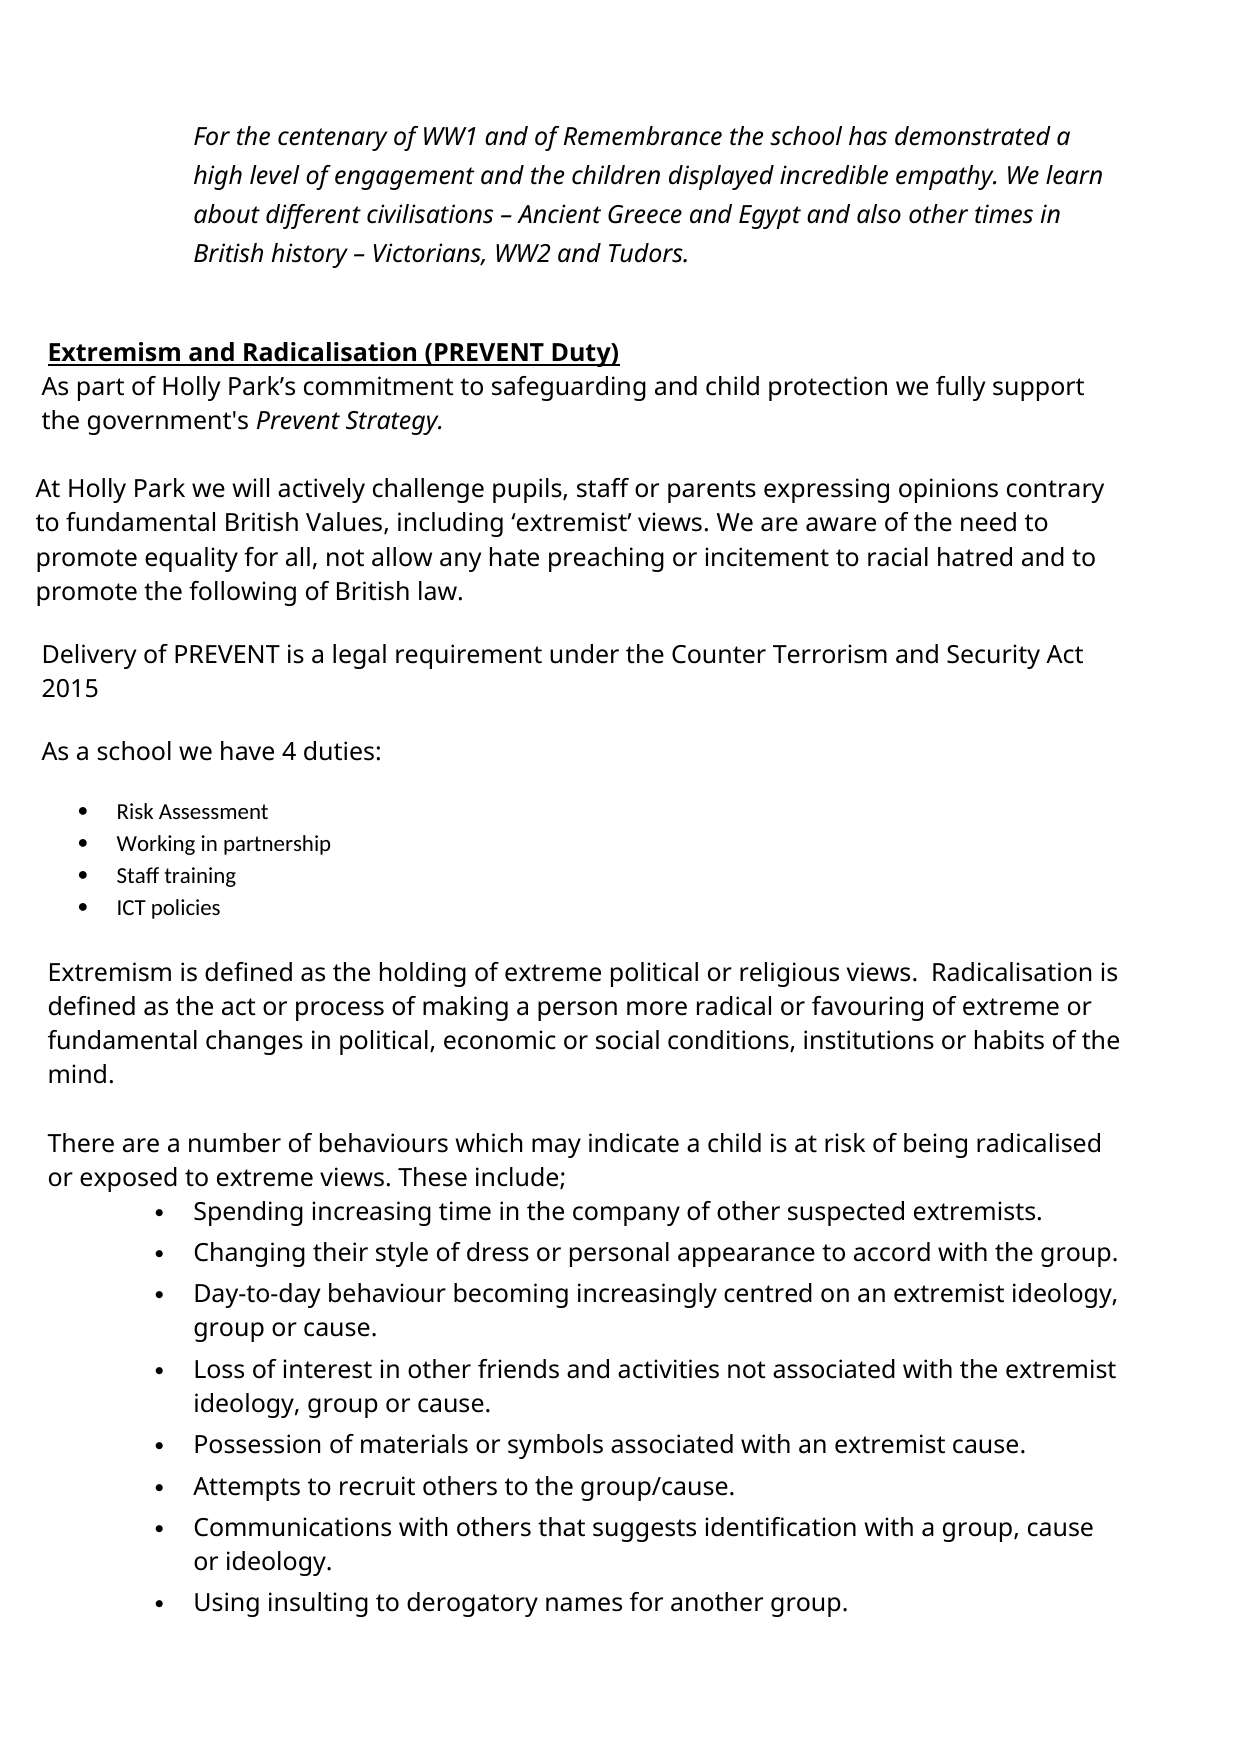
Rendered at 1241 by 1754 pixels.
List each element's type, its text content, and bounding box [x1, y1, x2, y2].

list Possession of materials or symbols associated with an extremist cause. [156, 1427, 1122, 1461]
text At Holly Park we will actively challenge pupils, staff or parents expressing opinions contrary to fundamental British Values, including ‘extremist’ views. We are aware of the need to promote equality for all, not allow any hate preaching or incitement to racial hatred and to promote the following of British law. [35, 471, 1116, 607]
text Extremism is defined as the holding of extreme political or religious views. Radicalisation is defined as the act or process of making a person more radical or favouring of extreme or fundamental changes in political, economic or social conditions, institutions or habits of the mind. [47, 955, 1122, 1091]
list Communications with others that suggests identification with a group, cause or ideology. [156, 1509, 1122, 1578]
list Attempts to recruit others to the group/cause. [156, 1468, 1122, 1502]
list Changing their style of dress or personal appearance to accord with the group. [156, 1235, 1122, 1269]
list Loss of interest in other friends and activities not associated with the extremist ideology, group or cause. [156, 1351, 1122, 1419]
text Extremism and Radicalisation (PREVENT Duty) [47, 335, 1122, 369]
list Using insulting to derogatory names for another group. [156, 1585, 1122, 1619]
list Spending increasing time in the company of other suspected extremists. [156, 1193, 1122, 1227]
text There are a number of behaviours which may indicate a child is at risk of being radicalised or exposed to extreme views. These include; [47, 1125, 1122, 1193]
text As part of Holly Park’s commitment to safeguarding and child protection we fully support the government's Prevent Strategy. [41, 369, 1122, 437]
list ICT policies [79, 893, 1122, 922]
list For the centenary of WW1 and of Remembrance the school has demonstrated a high level of engagement and the children displayed incredible empathy. We learn about different civilisations – Ancient Greece and Egypt and also other times in British history – Victorians, WW2 and Tudors. [193, 118, 1122, 270]
list Day-to-day behaviour becoming increasingly centred on an extremist ideology, group or cause. [156, 1276, 1122, 1344]
text Delivery of PREVENT is a legal requirement under the Counter Terrorism and Security Act 2015 [41, 636, 1122, 704]
list Risk Assessment [79, 797, 1122, 825]
text As a school we have 4 duties: [41, 734, 1122, 768]
list Staff training [79, 861, 1122, 889]
list Working in partnership [79, 829, 1122, 857]
